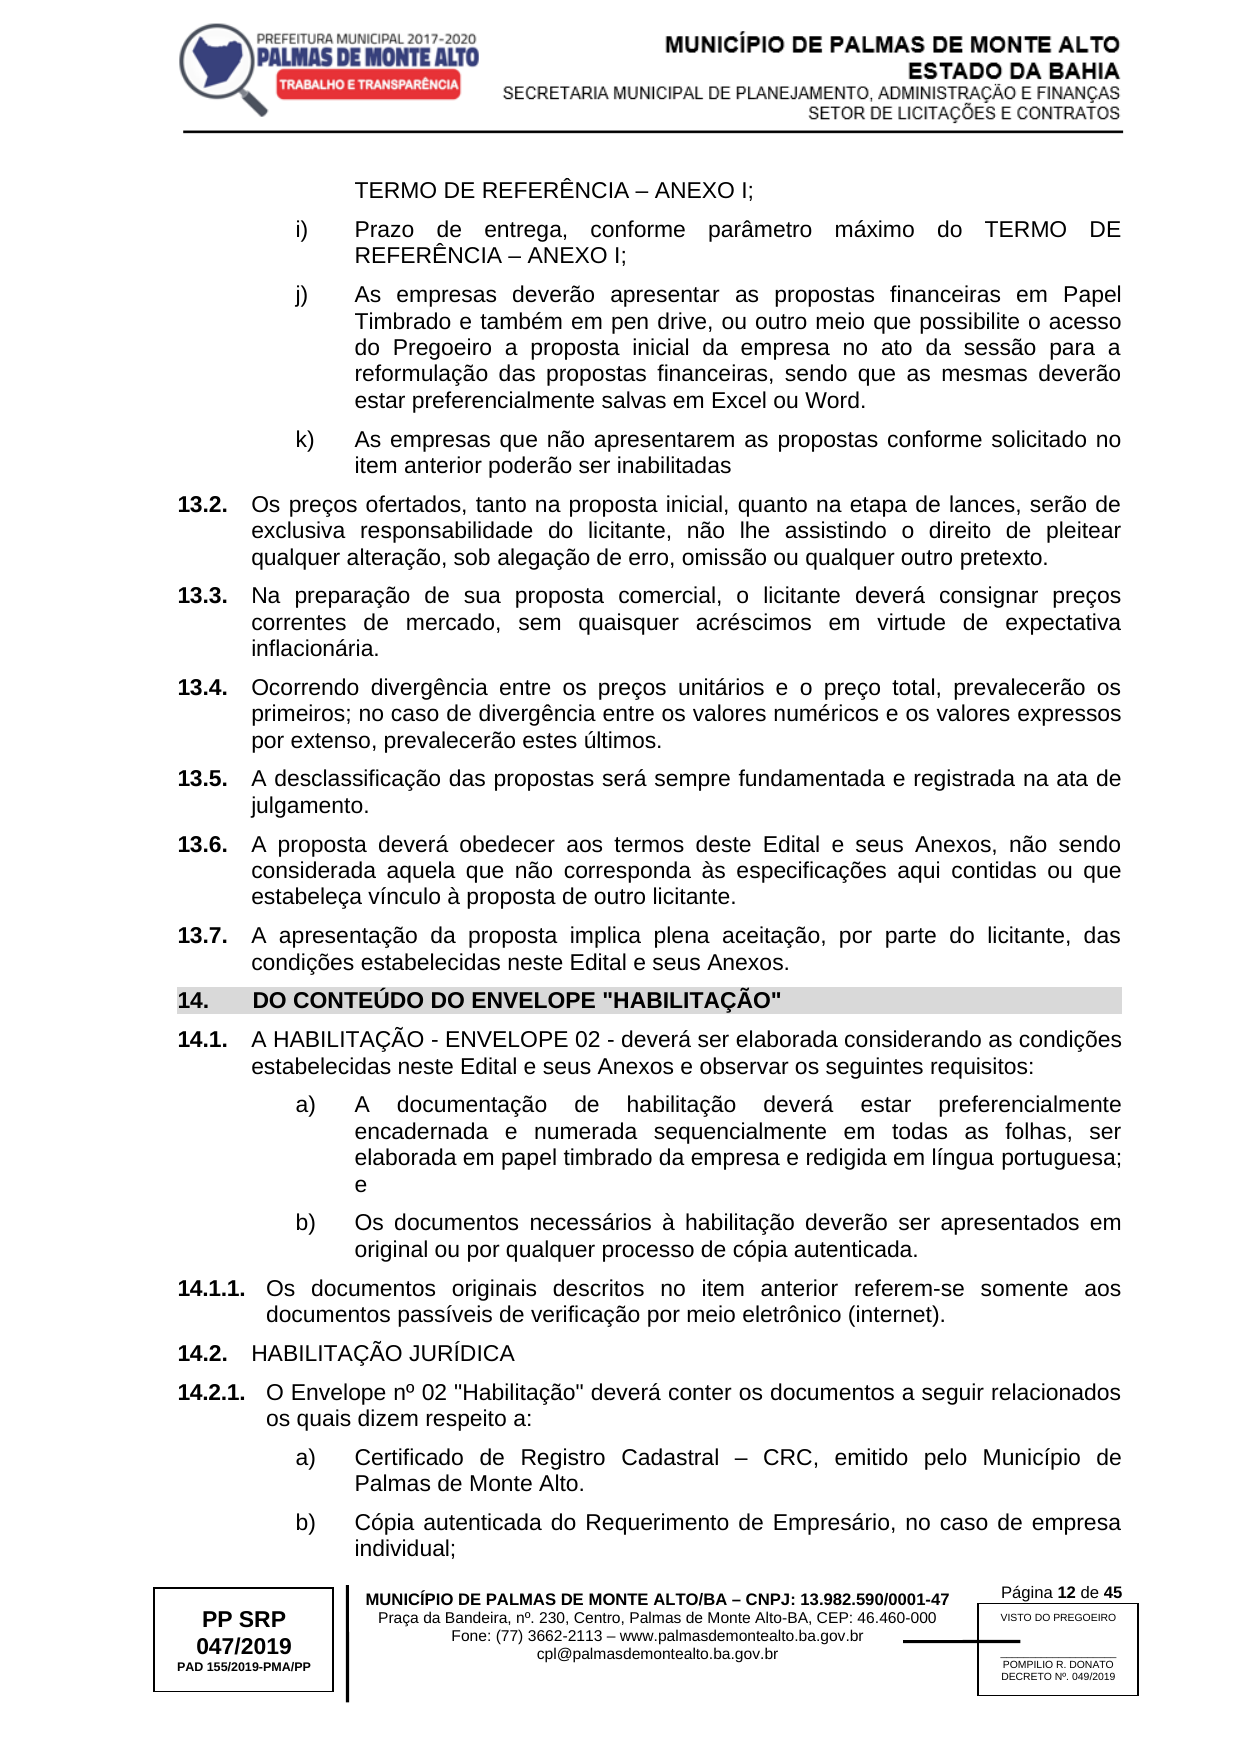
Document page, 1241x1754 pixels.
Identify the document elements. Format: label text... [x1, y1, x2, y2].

list Prazo de entrega, conforme parâmetro máximo do TERMO DE REFERÊNCIA – ANEXO I; [295, 216, 1122, 269]
list As empresas que não apresentarem as propostas conforme solicitado no item anterior poderão ser inabilitadas [295, 426, 1122, 478]
list Prazo de Garantia, quando for o caso, conforme parâmetro mínimo do TERMO DE REFERÊNCIA – ANEXO I; [295, 177, 1122, 203]
list Cópia autenticada do Requerimento de Empresário, no caso de empresa individual; [295, 1509, 1122, 1562]
list Os preços ofertados, tanto na proposta inicial, quanto na etapa de lances, serão de exclusiva responsabilidade do licitante, não lhe assistindo o direito de pleitear qualquer alteração, sob alegação de erro, omissão ou qualquer outro pretexto. [177, 491, 1122, 570]
subtitle DO CONTEÚDO DO ENVELOPE "HABILITAÇÃO" [177, 987, 1122, 1014]
list A desclassificação das propostas será sempre fundamentada e registrada na ata de julgamento. [177, 765, 1122, 818]
picture [177, 21, 1124, 142]
list A HABILITAÇÃO - ENVELOPE 02 - deverá ser elaborada considerando as condições estabelecidas neste Edital e seus Anexos e observar os seguintes requisitos: [177, 1026, 1122, 1079]
list O Envelope nº 02 "Habilitação" deverá conter os documentos a seguir relacionados os quais dizem respeito a: [177, 1379, 1122, 1431]
list A documentação de habilitação deverá estar preferencialmente encadernada e numerada sequencialmente em todas as folhas, ser elaborada em papel timbrado da empresa e redigida em língua portuguesa; e [295, 1091, 1122, 1197]
list HABILITAÇÃO JURÍDICA [177, 1340, 1122, 1366]
list Os documentos originais descritos no item anterior referem-se somente aos documentos passíveis de verificação por meio eletrônico (internet). [177, 1274, 1122, 1327]
list A apresentação da proposta implica plena aceitação, por parte do licitante, das condições estabelecidas neste Edital e seus Anexos. [177, 922, 1122, 975]
list Certificado de Registro Cadastral – CRC, emitido pelo Município de Palmas de Monte Alto. [295, 1444, 1122, 1497]
list As empresas deverão apresentar as propostas financeiras em Papel Timbrado e também em pen drive, ou outro meio que possibilite o acesso do Pregoeiro a proposta inicial da empresa no ato da sessão para a reformulação das propostas financeiras, sendo que as mesmas deverão estar preferencialmente salvas em Excel ou Word. [295, 281, 1122, 413]
list Os documentos necessários à habilitação deverão ser apresentados em original ou por qualquer processo de cópia autenticada. [295, 1209, 1122, 1262]
list A proposta deverá obedecer aos termos deste Edital e seus Anexos, não sendo considerada aquela que não corresponda às especificações aqui contidas ou que estabeleça vínculo à proposta de outro licitante. [177, 831, 1122, 910]
list Ocorrendo divergência entre os preços unitários e o preço total, prevalecerão os primeiros; no caso de divergência entre os valores numéricos e os valores expressos por extenso, prevalecerão estes últimos. [177, 674, 1122, 753]
list Na preparação de sua proposta comercial, o licitante deverá consignar preços correntes de mercado, sem quaisquer acréscimos em virtude de expectativa inflacionária. [177, 582, 1122, 661]
